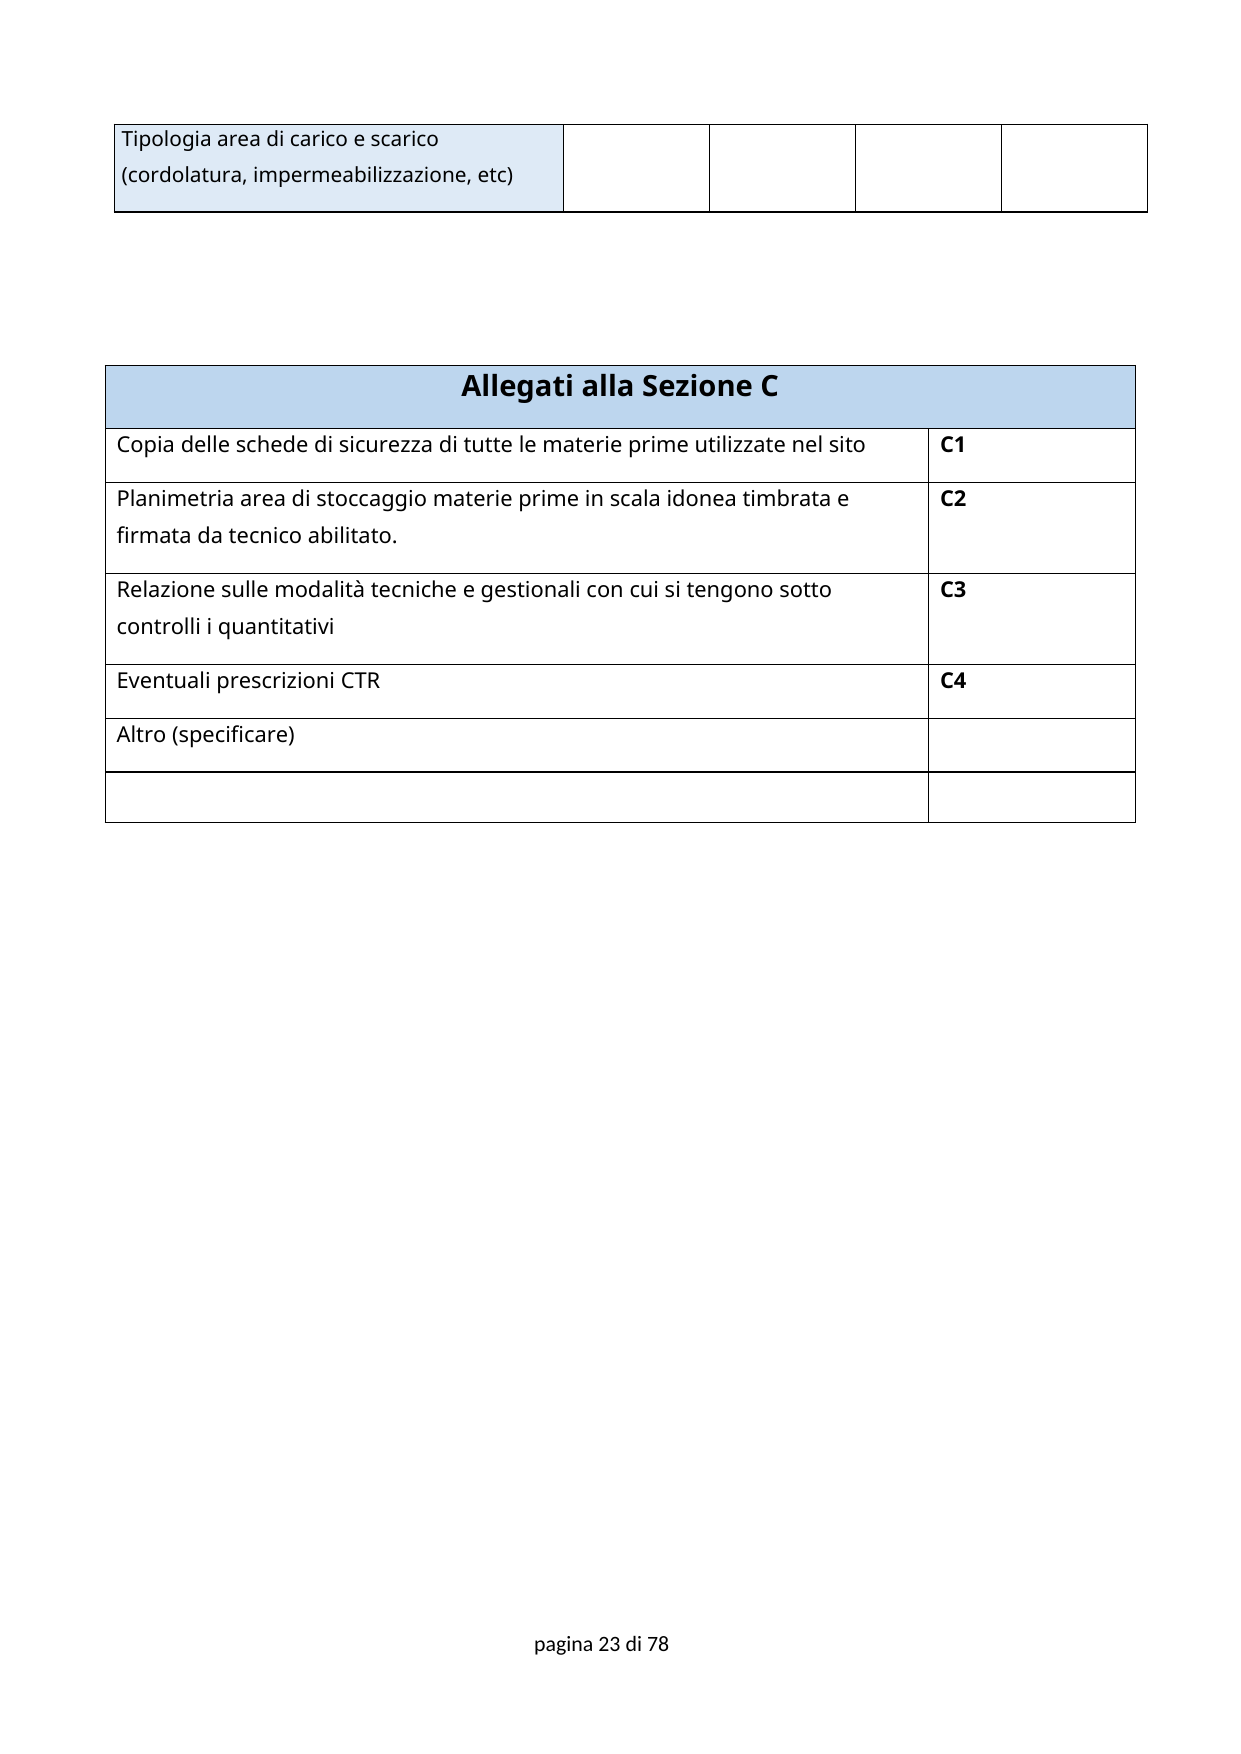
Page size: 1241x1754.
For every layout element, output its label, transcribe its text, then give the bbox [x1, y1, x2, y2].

table_cell C3 [929, 574, 1135, 664]
table_cell C1 [929, 429, 1135, 482]
table_header Allegati alla Sezione C [106, 366, 1135, 428]
table_cell Tipologia area di carico e scarico (cordolatura, impermeabilizzazione, etc) [115, 125, 563, 211]
table_cell [710, 125, 855, 211]
table_cell [564, 125, 709, 211]
table_cell [1002, 125, 1147, 211]
table_cell [106, 773, 928, 822]
table_cell C4 [929, 665, 1135, 718]
table_cell Eventuali prescrizioni CTR [106, 665, 928, 718]
table_cell [929, 719, 1135, 771]
table_cell [929, 773, 1135, 822]
table_cell Copia delle schede di sicurezza di tutte le materie prime utilizzate nel sito [106, 429, 928, 482]
table_cell [856, 125, 1001, 211]
table_cell Altro (specificare) [106, 719, 928, 771]
table_cell Relazione sulle modalità tecniche e gestionali con cui si tengono sotto controlli i quantitativi [106, 574, 928, 664]
table_cell C2 [929, 483, 1135, 573]
table_cell Planimetria area di stoccaggio materie prime in scala idonea timbrata e firmata da tecnico abilitato. [106, 483, 928, 573]
